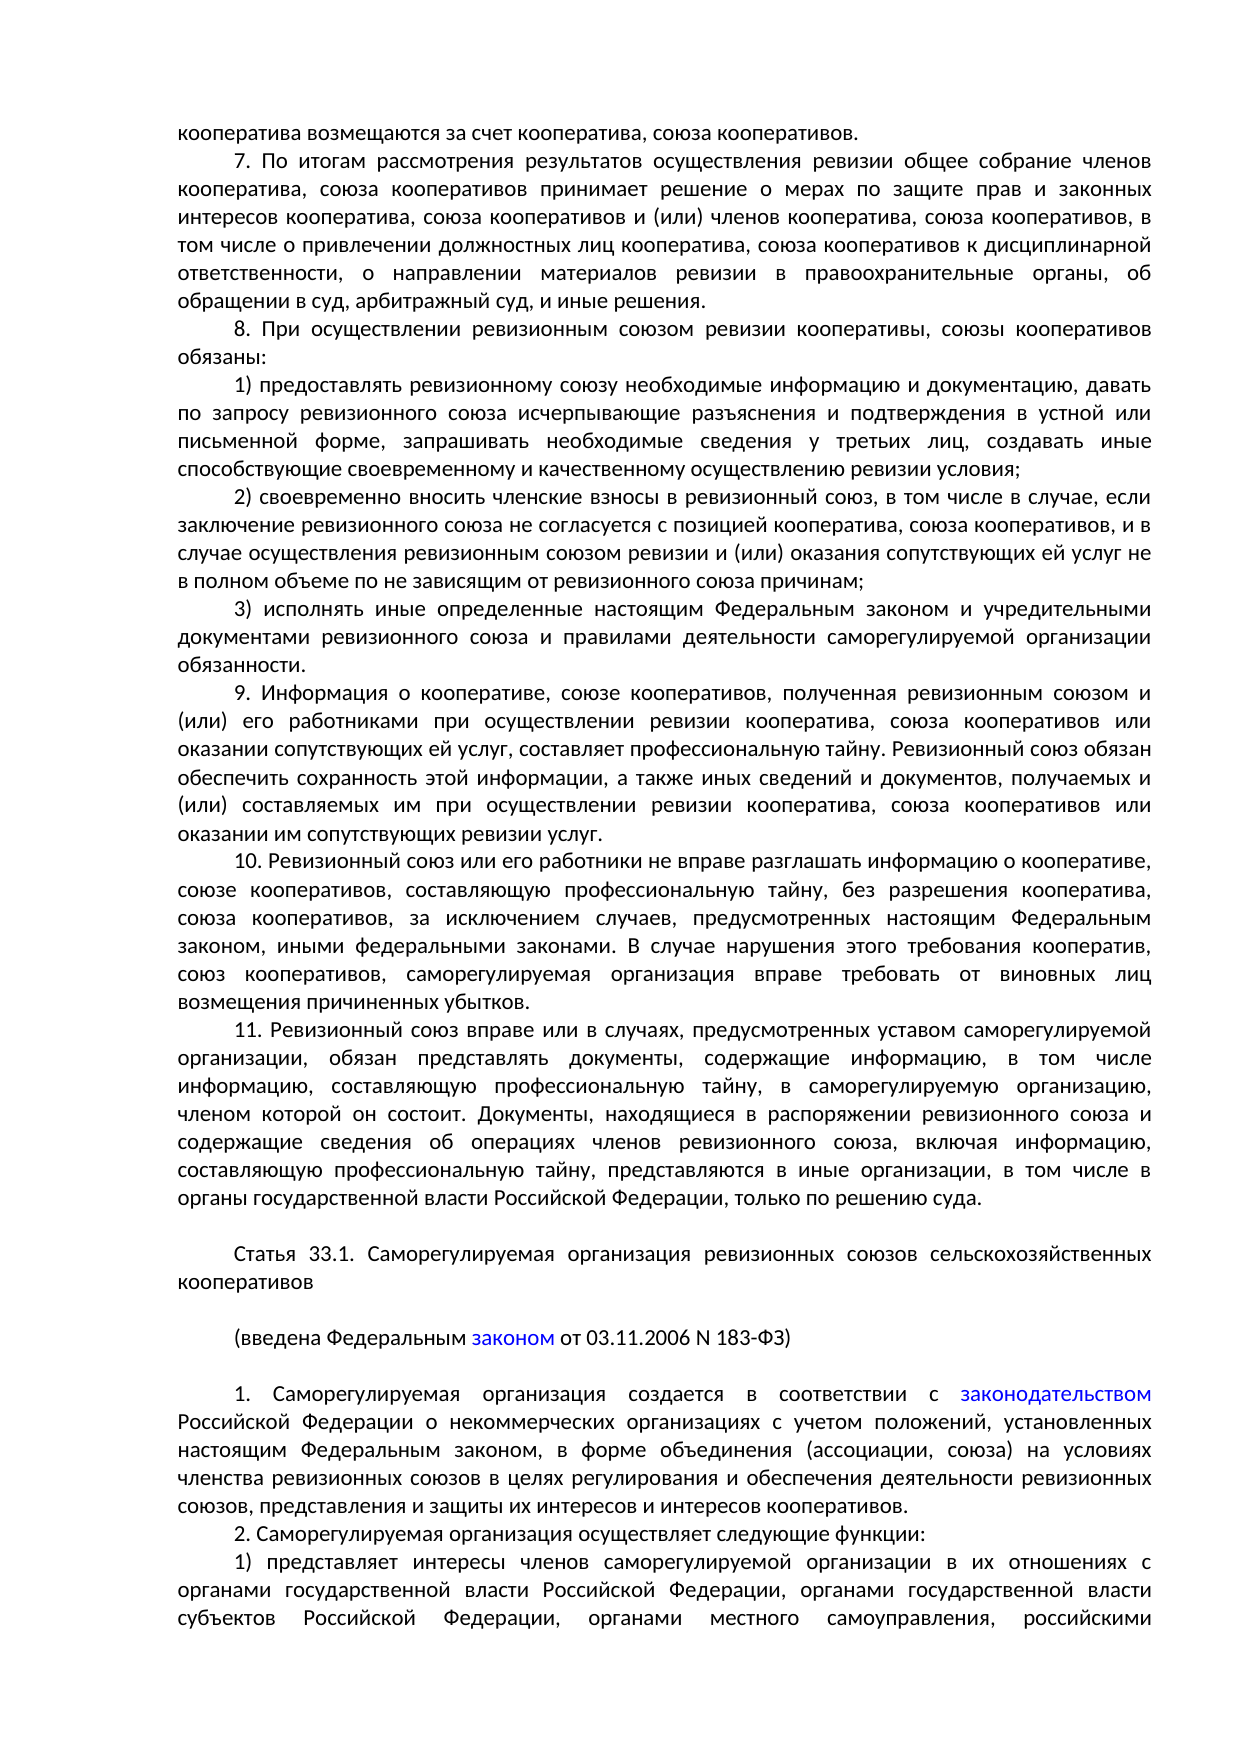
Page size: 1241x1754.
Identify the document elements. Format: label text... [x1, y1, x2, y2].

text 9. Информация о кооперативе, союзе кооперативов, полученная ревизионным союзом и (или) его работниками при осуществлении ревизии кооператива, союза кооперативов или оказании сопутствующих ей услуг, составляет профессиональную тайну. Ревизионный союз обязан обеспечить сохранность этой информации, а также иных сведений и документов, получаемых и (или) составляемых им при осуществлении ревизии кооператива, союза кооперативов или оказании им сопутствующих ревизии услуг. [177, 678, 1152, 847]
text 1) предоставлять ревизионному союзу необходимые информацию и документацию, давать по запросу ревизионного союза исчерпывающие разъяснения и подтверждения в устной или письменной форме, запрашивать необходимые сведения у третьих лиц, создавать иные способствующие своевременному и качественному осуществлению ревизии условия; [177, 370, 1152, 482]
text Статья 33.1. Саморегулируемая организация ревизионных союзов сельскохозяйственных кооперативов [177, 1239, 1152, 1295]
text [177, 1547, 1152, 1631]
text 1. Саморегулируемая организация создается в соответствии с законодательством Российской Федерации о некоммерческих организациях с учетом положений, установленных настоящим Федеральным законом, в форме объединения (ассоциации, союза) на условиях членства ревизионных союзов в целях регулирования и обеспечения деятельности ревизионных союзов, представления и защиты их интересов и интересов кооперативов. [177, 1379, 1152, 1519]
text 3) исполнять иные определенные настоящим Федеральным законом и учредительными документами ревизионного союза и правилами деятельности саморегулируемой организации обязанности. [177, 594, 1152, 678]
text 11. Ревизионный союз вправе или в случаях, предусмотренных уставом саморегулируемой организации, обязан представлять документы, содержащие информацию, в том числе информацию, составляющую профессиональную тайну, в саморегулируемую организацию, членом которой он состоит. Документы, находящиеся в распоряжении ревизионного союза и содержащие сведения об операциях членов ревизионного союза, включая информацию, составляющую профессиональную тайну, представляются в иные организации, в том числе в органы государственной власти Российской Федерации, только по решению суда. [177, 1015, 1152, 1211]
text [177, 118, 1152, 146]
text (введена Федеральным законом от 03.11.2006 N 183-ФЗ) [177, 1323, 1152, 1351]
text 8. При осуществлении ревизионным союзом ревизии кооперативы, союзы кооперативов обязаны: [177, 314, 1152, 370]
text 7. По итогам рассмотрения результатов осуществления ревизии общее собрание членов кооператива, союза кооперативов принимает решение о мерах по защите прав и законных интересов кооператива, союза кооперативов и (или) членов кооператива, союза кооперативов, в том числе о привлечении должностных лиц кооператива, союза кооперативов к дисциплинарной ответственности, о направлении материалов ревизии в правоохранительные органы, об обращении в суд, арбитражный суд, и иные решения. [177, 146, 1152, 314]
text 10. Ревизионный союз или его работники не вправе разглашать информацию о кооперативе, союзе кооперативов, составляющую профессиональную тайну, без разрешения кооператива, союза кооперативов, за исключением случаев, предусмотренных настоящим Федеральным законом, иными федеральными законами. В случае нарушения этого требования кооператив, союз кооперативов, саморегулируемая организация вправе требовать от виновных лиц возмещения причиненных убытков. [177, 847, 1152, 1015]
text 2. Саморегулируемая организация осуществляет следующие функции: [177, 1519, 1152, 1547]
text 2) своевременно вносить членские взносы в ревизионный союз, в том числе в случае, если заключение ревизионного союза не согласуется с позицией кооператива, союза кооперативов, и в случае осуществления ревизионным союзом ревизии и (или) оказания сопутствующих ей услуг не в полном объеме по не зависящим от ревизионного союза причинам; [177, 482, 1152, 594]
